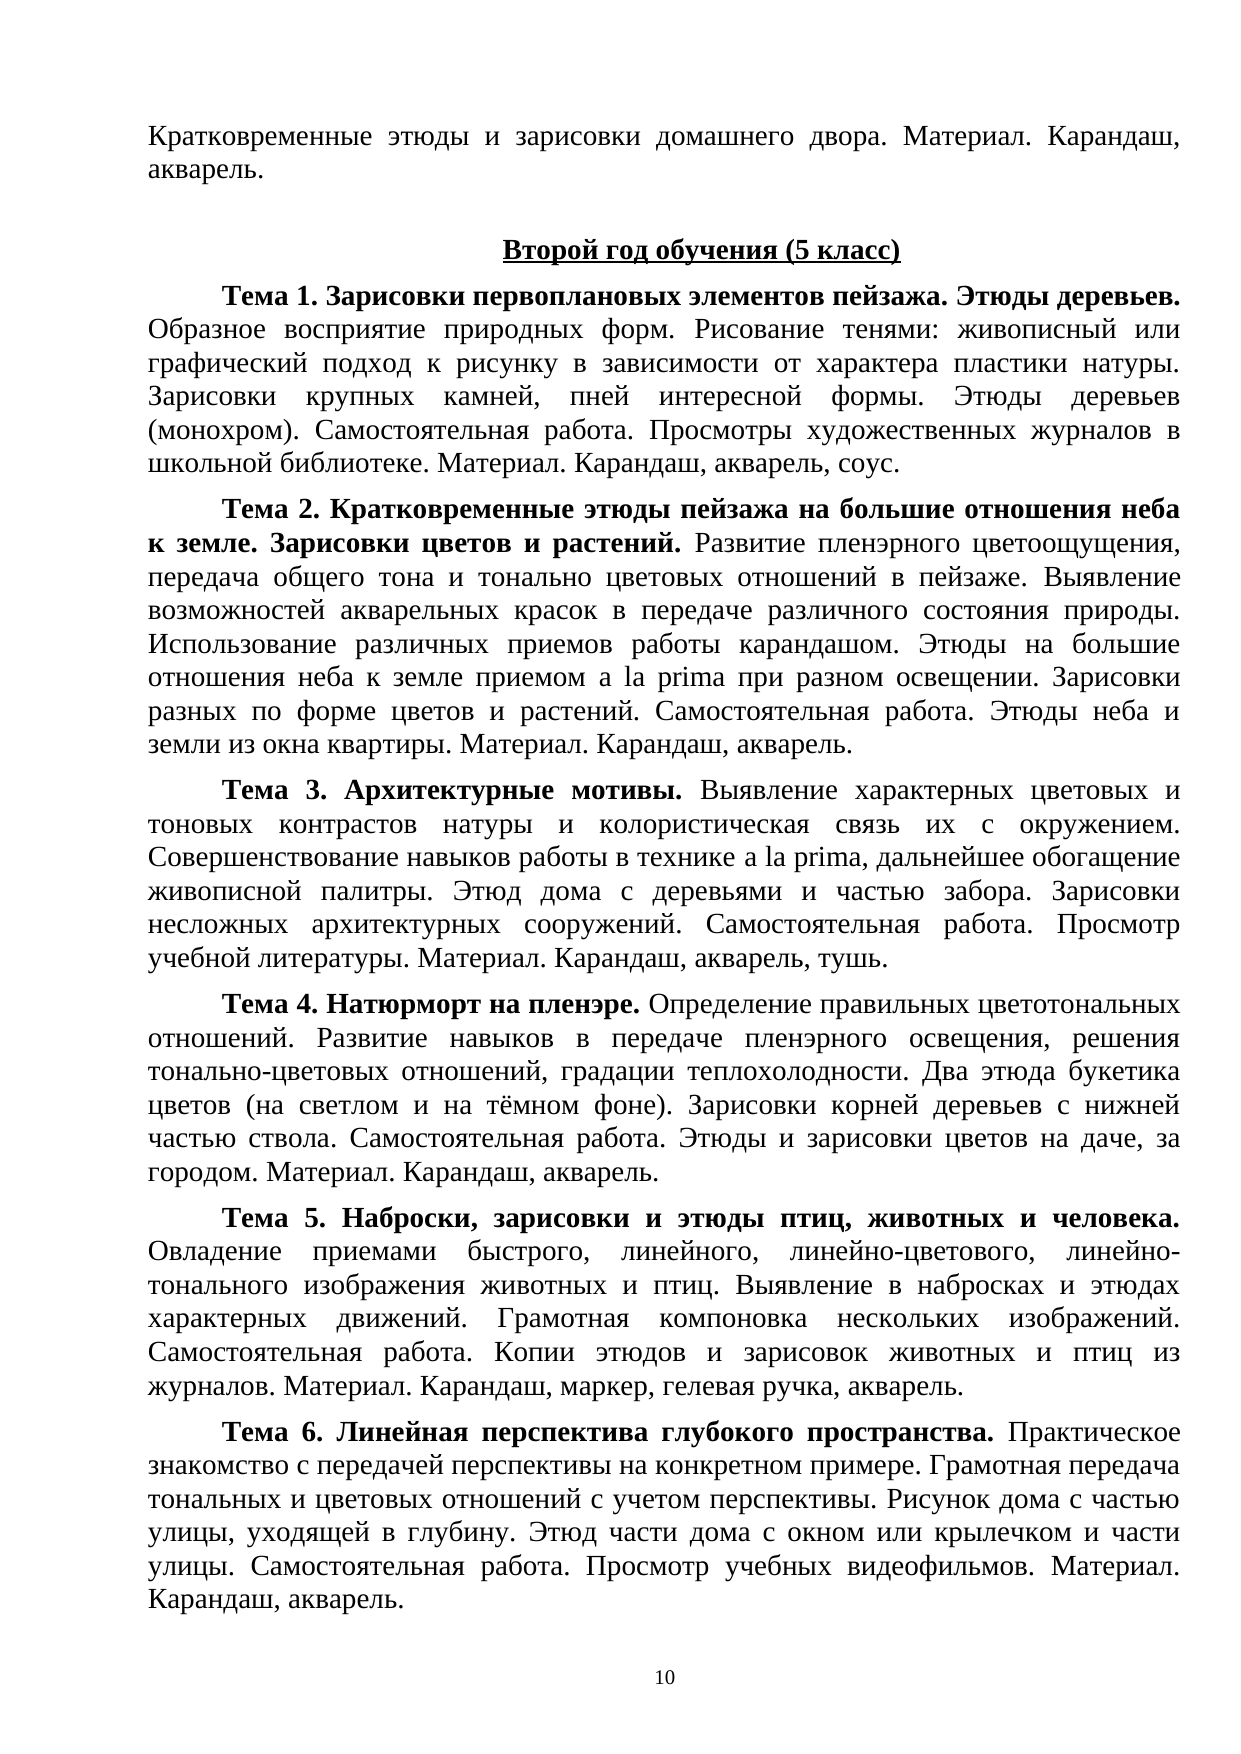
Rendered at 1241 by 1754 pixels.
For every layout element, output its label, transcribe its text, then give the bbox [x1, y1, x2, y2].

text Тема 2. Кратковременные этюды пейзажа на большие отношения неба к земле. Зарисовки цветов и растений. Развитие пленэрного цветоощущения, передача общего тона и тонально цветовых отношений в пейзаже. Выявление возможностей акварельных красок в передаче различного состояния природы. Использование различных приемов работы карандашом. Этюды на большие отношения неба к земле приемом a la prima при разном освещении. Зарисовки разных по форме цветов и растений. Самостоятельная работа. Этюды неба и земли из окна квартиры. Материал. Карандаш, акварель. [148, 492, 1181, 760]
text Тема 5. Наброски, зарисовки и этюды птиц, животных и человека. Овладение приемами быстрого, линейного, линейно-цветового, линейно-тонального изображения животных и птиц. Выявление в набросках и этюдах характерных движений. Грамотная компоновка нескольких изображений. Самостоятельная работа. Копии этюдов и зарисовок животных и птиц из журналов. Материал. Карандаш, маркер, гелевая ручка, акварель. [148, 1200, 1181, 1401]
text Тема 1. Зарисовки первоплановых элементов пейзажа. Этюды деревьев. Образное восприятие природных форм. Рисование тенями: живописный или графический подход к рисунку в зависимости от характера пластики натуры. Зарисовки крупных камней, пней интересной формы. Этюды деревьев (монохром). Самостоятельная работа. Просмотры художественных журналов в школьной библиотеке. Материал. Карандаш, акварель, соус. [148, 278, 1181, 479]
text Тема 4. Натюрморт на пленэре. Определение правильных цветотональных отношений. Развитие навыков в передаче пленэрного освещения, решения тонально-цветовых отношений, градации теплохолодности. Два этюда букетика цветов (на светлом и на тёмном фоне). Зарисовки корней деревьев с нижней частью ствола. Самостоятельная работа. Этюды и зарисовки цветов на даче, за городом. Материал. Карандаш, акварель. [148, 986, 1181, 1187]
text Тема 6. Линейная перспектива глубокого пространства. Практическое знакомство с передачей перспективы на конкретном примере. Грамотная передача тональных и цветовых отношений с учетом перспективы. Рисунок дома с частью улицы, уходящей в глубину. Этюд части дома с окном или крылечком и части улицы. Самостоятельная работа. Просмотр учебных видеофильмов. Материал. Карандаш, акварель. [148, 1414, 1181, 1615]
text Тема 3. Архитектурные мотивы. Выявление характерных цветовых и тоновых контрастов натуры и колористическая связь их с окружением. Совершенствование навыков работы в технике a la prima, дальнейшее обогащение живописной палитры. Этюд дома с деревьями и частью забора. Зарисовки несложных архитектурных сооружений. Самостоятельная работа. Просмотр учебной литературы. Материал. Карандаш, акварель, тушь. [148, 772, 1181, 974]
text Второй год обучения (5 класс) [148, 232, 1181, 265]
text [148, 118, 1181, 185]
